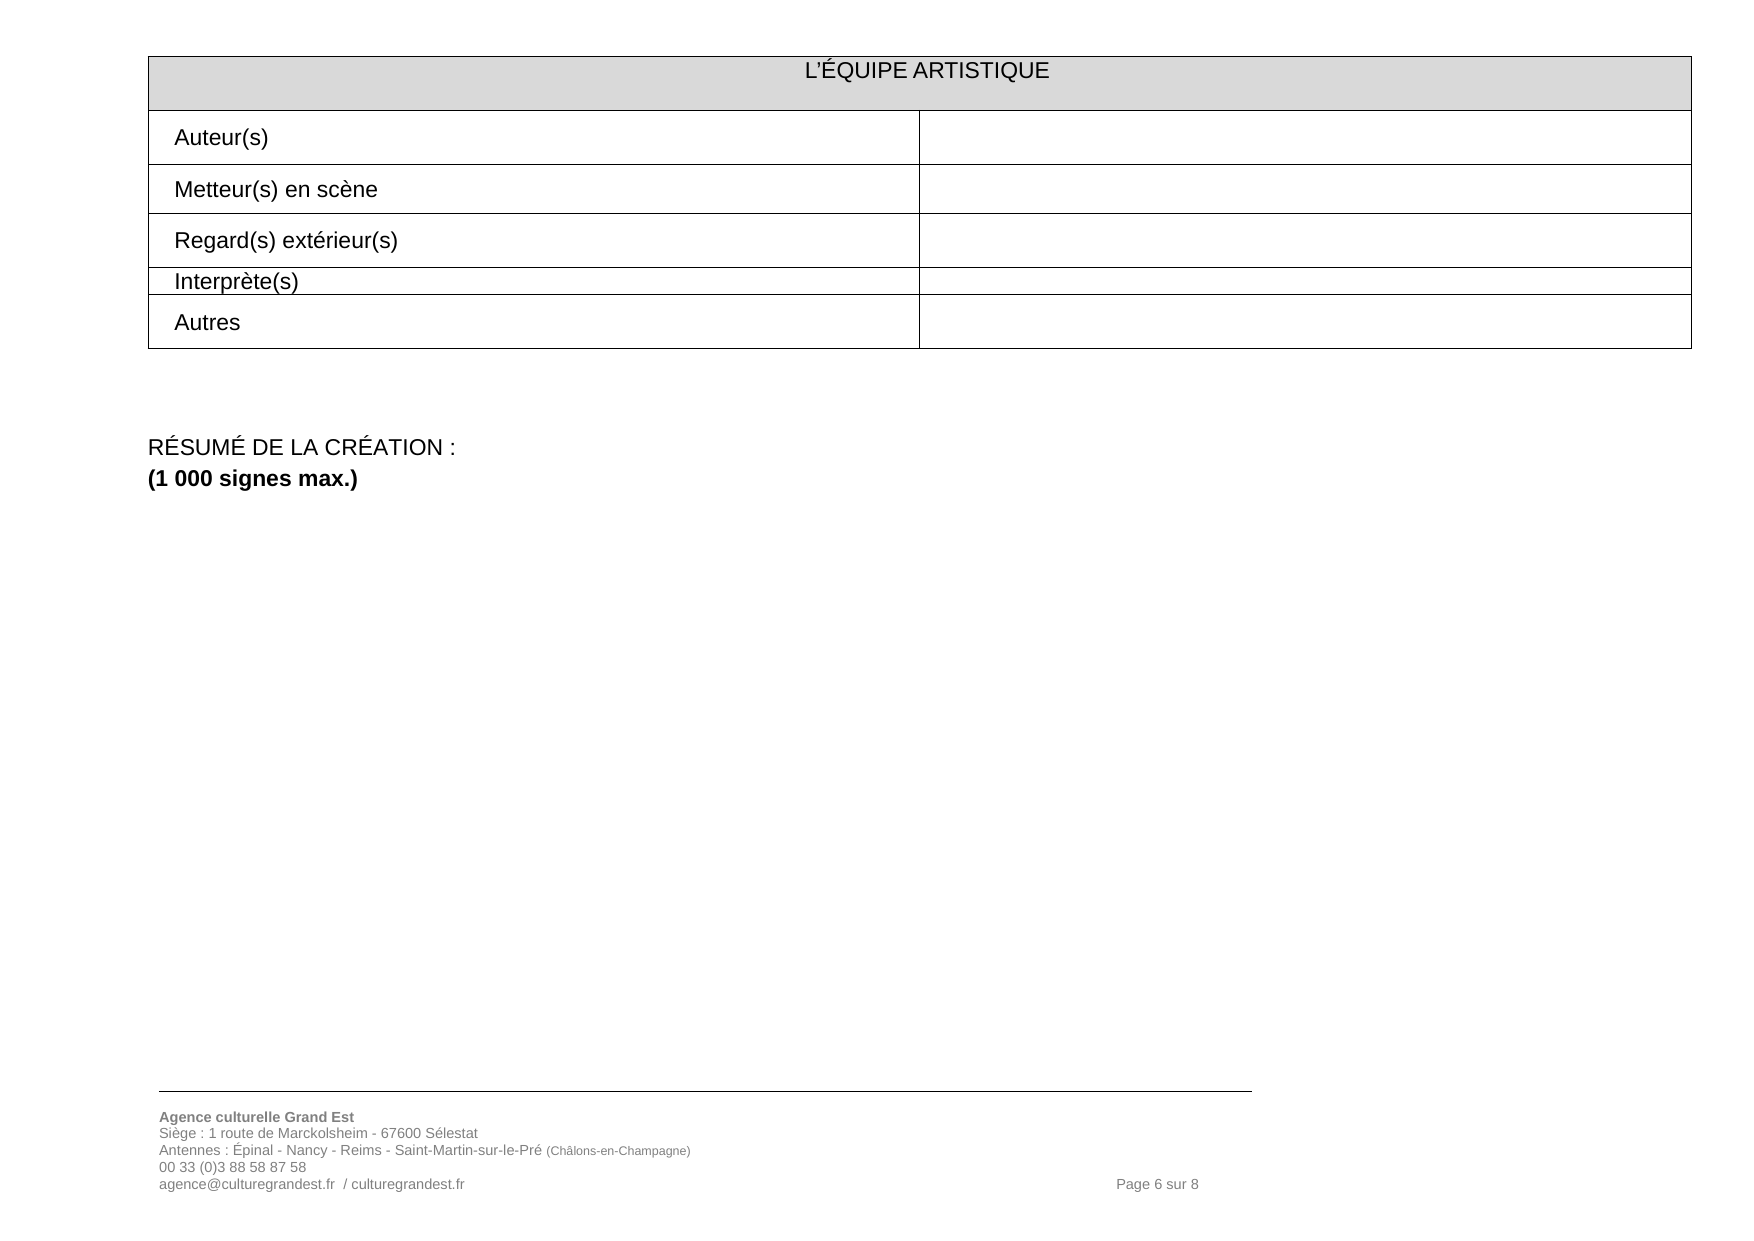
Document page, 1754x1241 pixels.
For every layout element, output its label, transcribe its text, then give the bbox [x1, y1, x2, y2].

table_cell [920, 111, 1691, 163]
table_cell Regard(s) extérieur(s) [149, 214, 919, 267]
table_cell Auteur(s) [149, 111, 919, 163]
table_header L’ÉQUIPE ARTISTIQUE [149, 57, 1691, 110]
table_cell [920, 295, 1691, 348]
subtitle RÉSUMÉ DE LA CRÉATION : [148, 433, 1679, 460]
table_cell [920, 165, 1691, 213]
table_cell Metteur(s) en scène [149, 165, 919, 213]
table_cell Interprète(s) [149, 268, 919, 294]
subtitle (1 000 signes max.) [148, 465, 1679, 492]
table_cell Autres [149, 295, 919, 348]
table_cell [920, 268, 1691, 294]
table_cell [920, 214, 1691, 267]
